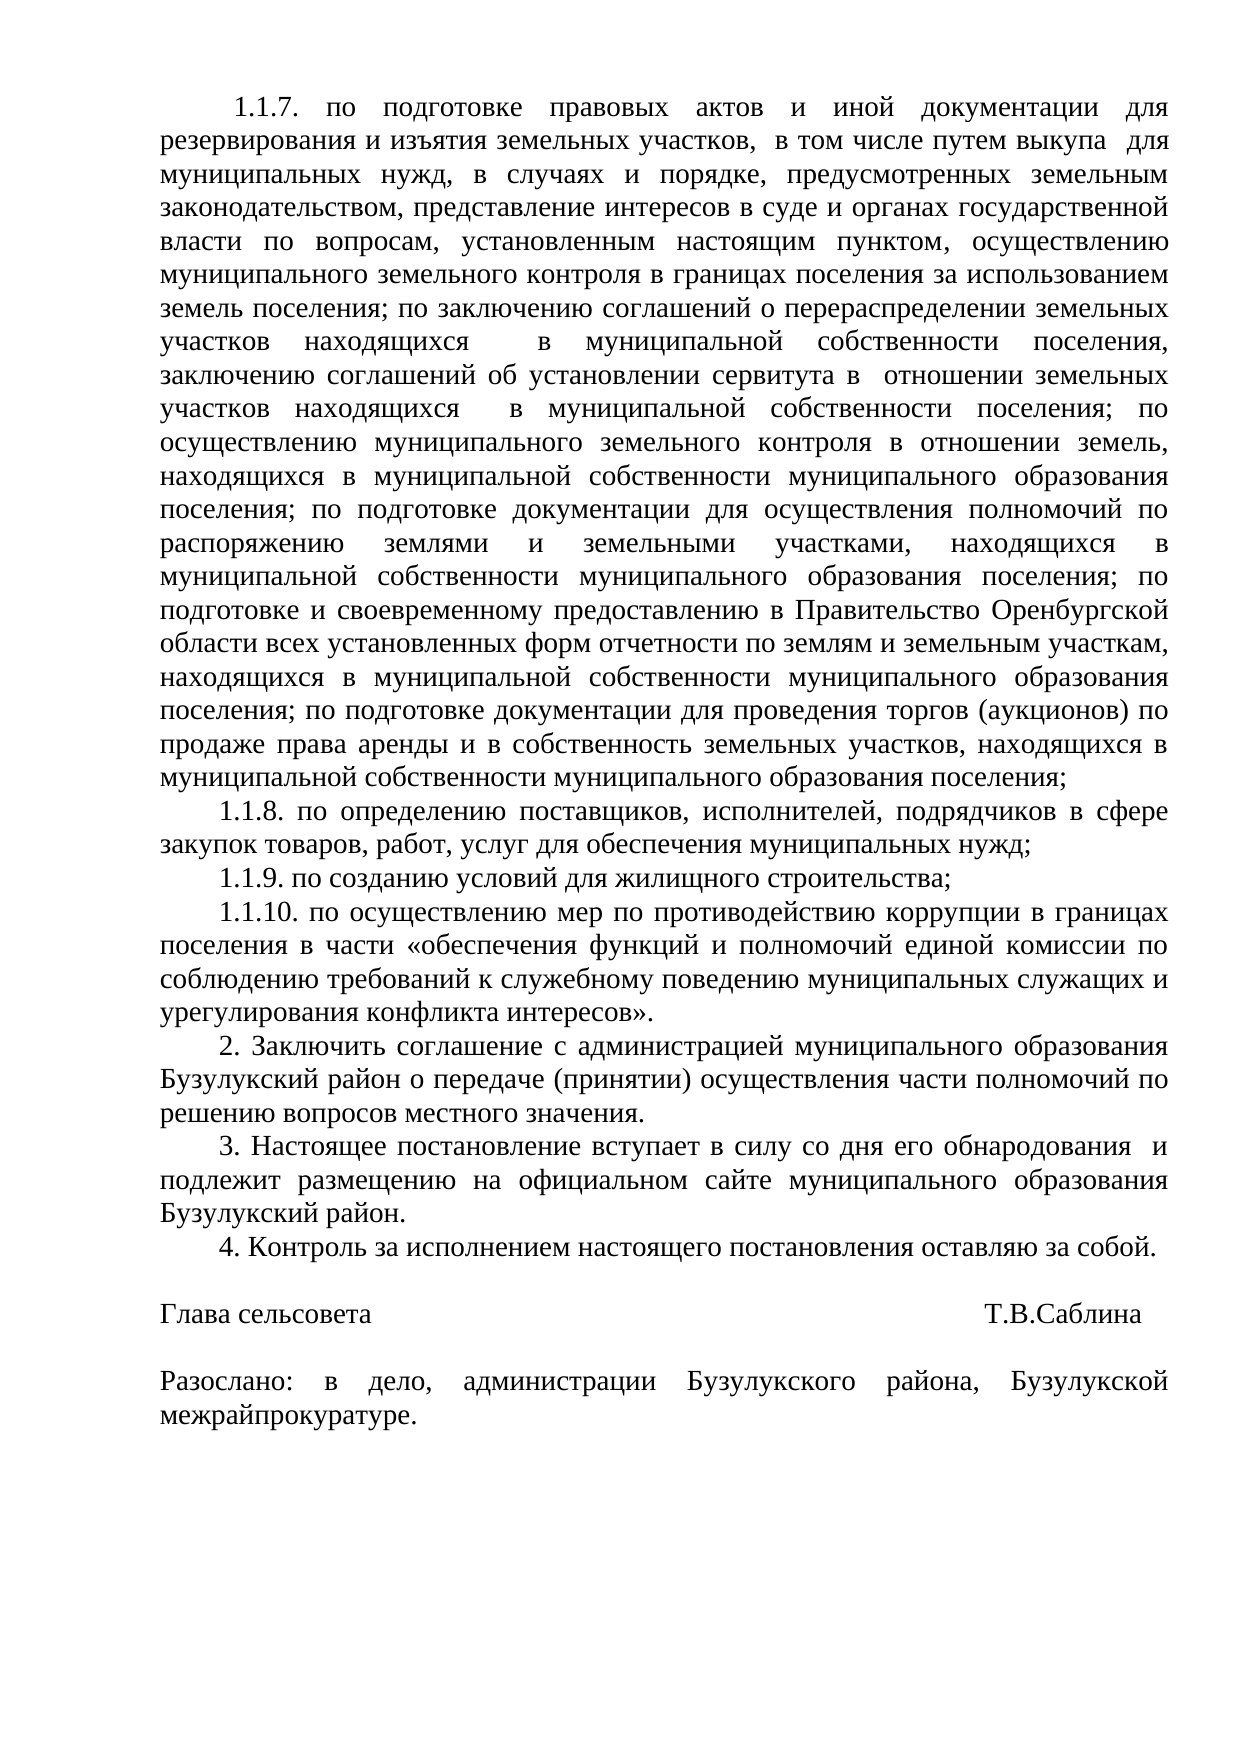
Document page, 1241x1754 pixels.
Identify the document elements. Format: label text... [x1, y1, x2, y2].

text 4. Контроль за исполнением настоящего постановления оставляю за собой. [159, 1229, 1169, 1263]
text Глава сельсовета Т.В.Саблина [159, 1296, 1169, 1330]
text Разослано: в дело, администрации Бузулукского района, Бузулукской межрайпрокуратуре. [159, 1363, 1169, 1430]
text 3. Настоящее постановление вступает в силу со дня его обнародования и подлежит размещению на официальном сайте муниципального образования Бузулукский район. [159, 1128, 1169, 1229]
text 1.1.7. по подготовке правовых актов и иной документации для резервирования и изъятия земельных участков, в том числе путем выкупа для муниципальных нужд, в случаях и порядке, предусмотренных земельным законодательством, представление интересов в суде и органах государственной власти по вопросам, установленным настоящим пунктом, осуществлению муниципального земельного контроля в границах поселения за использованием земель поселения; по заключению соглашений о перераспределении земельных участков находящихся в муниципальной собственности поселения, заключению соглашений об установлении сервитута в отношении земельных участков находящихся в муниципальной собственности поселения; по осуществлению муниципального земельного контроля в отношении земель, находящихся в муниципальной собственности муниципального образования поселения; по подготовке документации для осуществления полномочий по распоряжению землями и земельными участками, находящихся в муниципальной собственности муниципального образования поселения; по подготовке и своевременному предоставлению в Правительство Оренбургской области всех установленных форм отчетности по землям и земельным участкам, находящихся в муниципальной собственности муниципального образования поселения; по подготовке документации для проведения торгов (аукционов) по продаже права аренды и в собственность земельных участков, находящихся в муниципальной собственности муниципального образования поселения; [159, 89, 1169, 793]
text 1.1.8. по определению поставщиков, исполнителей, подрядчиков в сфере закупок товаров, работ, услуг для обеспечения муниципальных нужд; [159, 793, 1169, 860]
text 2. Заключить соглашение с администрацией муниципального образования Бузулукский район о передаче (принятии) осуществления части полномочий по решению вопросов местного значения. [159, 1028, 1169, 1128]
text 1.1.9. по созданию условий для жилищного строительства; [159, 860, 1169, 894]
text 1.1.10. по осуществлению мер по противодействию коррупции в границах поселения в части «обеспечения функций и полномочий единой комиссии по соблюдению требований к служебному поведению муниципальных служащих и урегулирования конфликта интересов». [159, 894, 1169, 1028]
